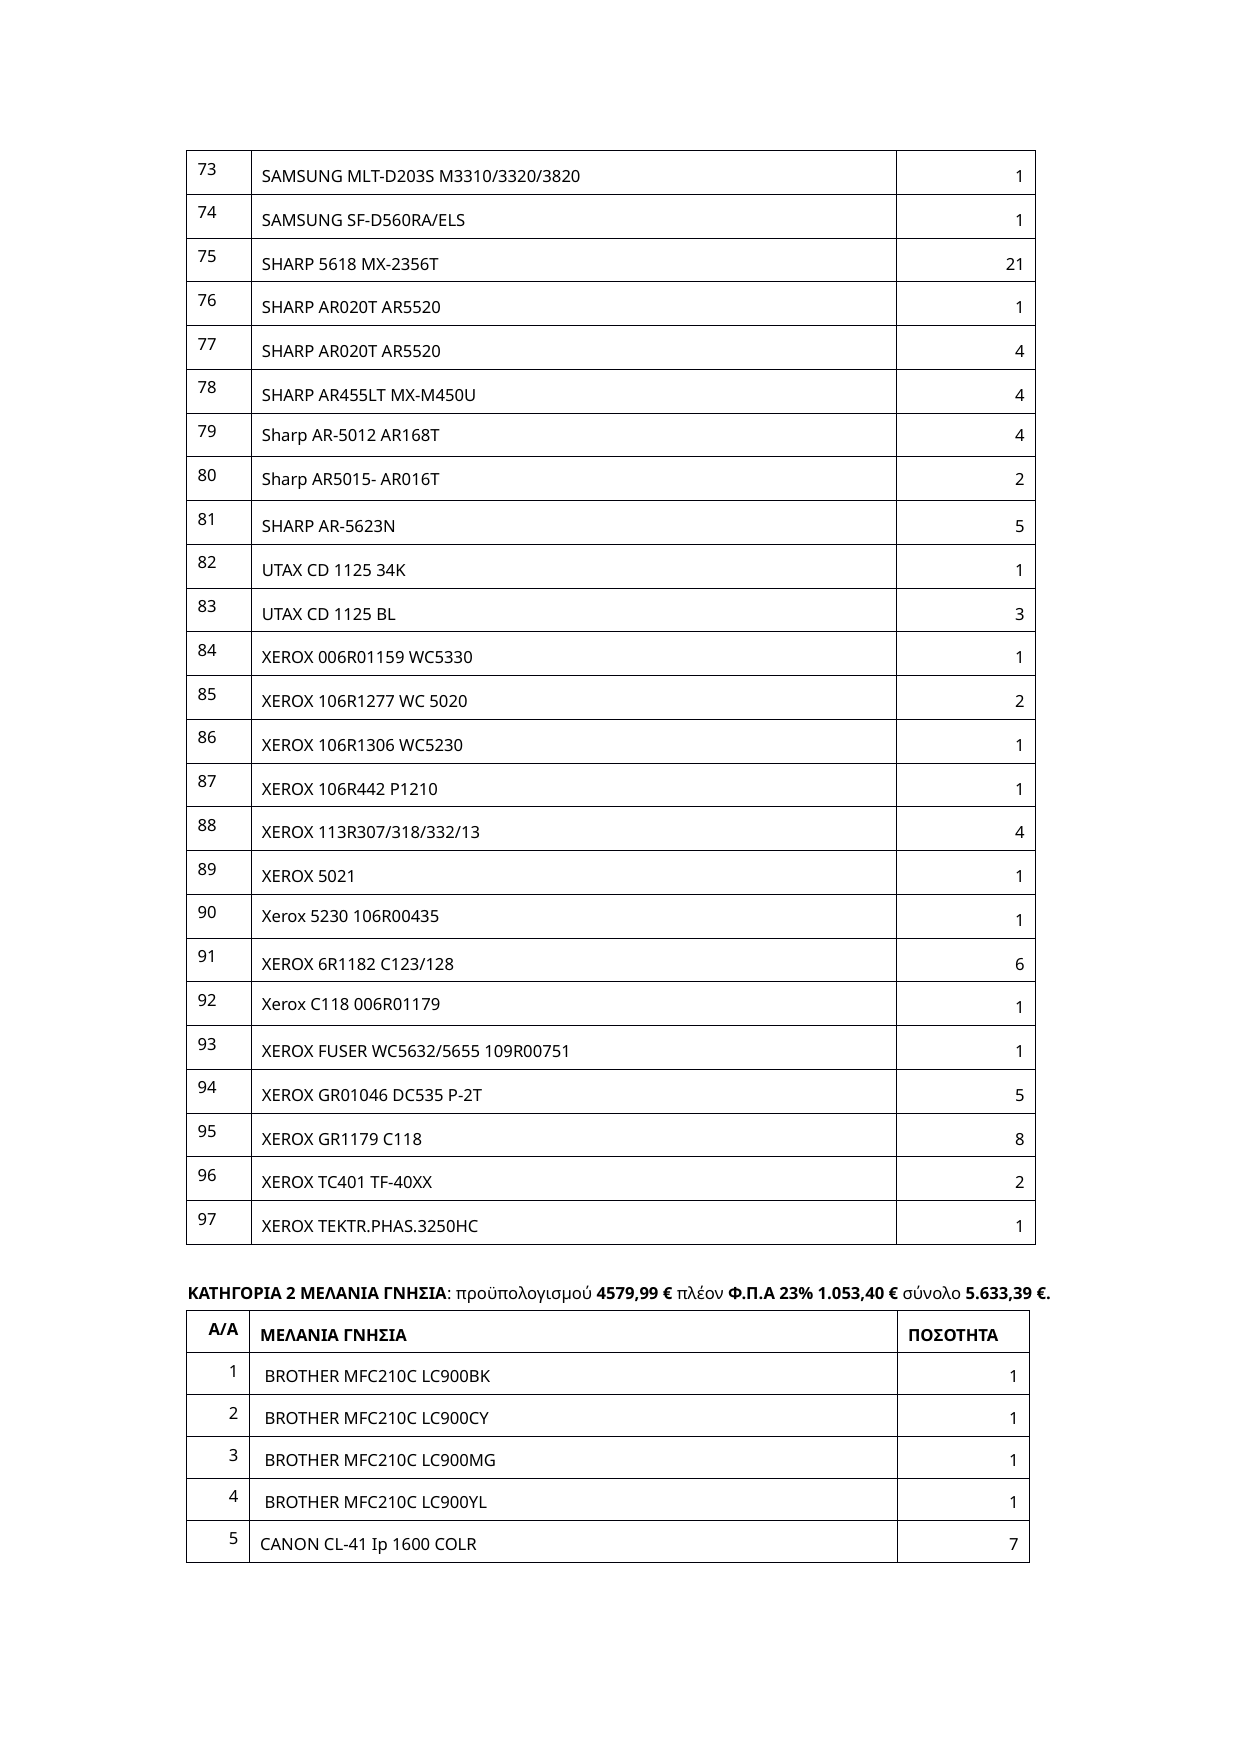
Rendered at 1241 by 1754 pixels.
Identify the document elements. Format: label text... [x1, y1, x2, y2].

table_cell SHARP AR020T AR5520 [252, 282, 896, 325]
table_cell 1 [898, 1395, 1029, 1436]
table_cell SAMSUNG SF-D560RA/ELS [252, 195, 896, 237]
text ΚΑΤΗΓΟΡΙΑ 2 ΜΕΛΑΝΙΑ ΓΝΗΣΙΑ: προϋπολογισμού 4579,99 € πλέον Φ.Π.Α 23% 1.053,40 € σύνολο 5.633,39 €. [187, 1281, 1053, 1304]
table_cell SHARP AR455LT MX-M450U [252, 370, 896, 412]
table_header ΠΟΣΟΤΗΤΑ [898, 1311, 1029, 1352]
table_cell 1 [897, 1201, 1035, 1244]
table_cell 81 [187, 501, 251, 544]
table_cell BROTHER MFC210C LC900YL [250, 1479, 897, 1520]
table_cell 1 [897, 851, 1035, 894]
table_cell XEROX GR01046 DC535 P-2T [252, 1070, 896, 1112]
table_cell XEROX TEKTR.PHAS.3250HC [252, 1201, 896, 1244]
table_cell 5 [187, 1521, 249, 1562]
table_cell 80 [187, 457, 251, 500]
table_cell 1 [898, 1353, 1029, 1394]
table_cell 94 [187, 1070, 251, 1112]
table_cell XEROX 6R1182 C123/128 [252, 939, 896, 981]
table_cell SHARP 5618 MX-2356T [252, 239, 896, 281]
table_header ΜΕΛΑΝΙΑ ΓΝΗΣΙΑ [250, 1311, 897, 1352]
table_cell 1 [897, 720, 1035, 762]
table_cell 1 [897, 195, 1035, 237]
table_cell BROTHER MFC210C LC900BK [250, 1353, 897, 1394]
table_cell XEROX 5021 [252, 851, 896, 894]
table_cell 85 [187, 676, 251, 719]
table_cell 5 [897, 1070, 1035, 1112]
table_cell 97 [187, 1201, 251, 1244]
table_cell 86 [187, 720, 251, 762]
table_cell 89 [187, 851, 251, 894]
table_cell 75 [187, 239, 251, 281]
table_cell 2 [897, 676, 1035, 719]
table_cell XEROX TC401 TF-40XX [252, 1157, 896, 1200]
table_cell 1 [897, 282, 1035, 325]
table_cell 1 [897, 545, 1035, 587]
table_cell 4 [897, 414, 1035, 456]
table_cell 21 [897, 239, 1035, 281]
table_cell 3 [187, 1437, 249, 1478]
table_cell 1 [897, 764, 1035, 806]
table_cell XEROX FUSER WC5632/5655 109R00751 [252, 1026, 896, 1069]
table_cell Xerox C118 006R01179 [252, 982, 896, 1025]
table_cell 82 [187, 545, 251, 587]
table_cell 1 [897, 982, 1035, 1025]
table_cell Xerox 5230 106R00435 [252, 895, 896, 937]
table_cell 90 [187, 895, 251, 937]
table_cell 2 [187, 1395, 249, 1436]
table_cell 76 [187, 282, 251, 325]
table_cell XEROX 106R1306 WC5230 [252, 720, 896, 762]
table_cell 4 [187, 1479, 249, 1520]
table_cell XEROX GR1179 C118 [252, 1114, 896, 1156]
table_cell 73 [187, 151, 251, 194]
table_cell 83 [187, 589, 251, 631]
table_cell XEROX 113R307/318/332/13 [252, 807, 896, 850]
table_cell SHARP AR020T AR5520 [252, 326, 896, 369]
table_cell BROTHER MFC210C LC900MG [250, 1437, 897, 1478]
table_cell XEROX 106R442 P1210 [252, 764, 896, 806]
table_cell 87 [187, 764, 251, 806]
table_cell 6 [897, 939, 1035, 981]
table_cell 92 [187, 982, 251, 1025]
table_cell 74 [187, 195, 251, 237]
table_cell 1 [897, 632, 1035, 675]
table_cell 1 [898, 1437, 1029, 1478]
table_cell UTAX CD 1125 BL [252, 589, 896, 631]
table_header A/A [187, 1311, 249, 1352]
table_cell 7 [898, 1521, 1029, 1562]
table_cell Sharp AR5015- AR016T [252, 457, 896, 500]
table_cell SHARP AR-5623N [252, 501, 896, 544]
table_cell CANON CL-41 Ip 1600 COLR [250, 1521, 897, 1562]
table_cell BROTHER MFC210C LC900CY [250, 1395, 897, 1436]
table_cell 1 [897, 895, 1035, 937]
table_cell 4 [897, 807, 1035, 850]
table_cell 5 [897, 501, 1035, 544]
table_cell 78 [187, 370, 251, 412]
table_cell XEROX 106R1277 WC 5020 [252, 676, 896, 719]
table_cell 4 [897, 326, 1035, 369]
table_cell 84 [187, 632, 251, 675]
table_cell UTAX CD 1125 34K [252, 545, 896, 587]
table_cell 3 [897, 589, 1035, 631]
table_cell 96 [187, 1157, 251, 1200]
table_cell 2 [897, 1157, 1035, 1200]
table_cell 79 [187, 414, 251, 456]
table_cell 93 [187, 1026, 251, 1069]
table_cell 1 [897, 151, 1035, 194]
table_cell 1 [897, 1026, 1035, 1069]
table_cell 91 [187, 939, 251, 981]
table_cell 2 [897, 457, 1035, 500]
table_cell 4 [897, 370, 1035, 412]
table_cell Sharp AR-5012 AR168T [252, 414, 896, 456]
table_cell 1 [898, 1479, 1029, 1520]
table_cell XEROX 006R01159 WC5330 [252, 632, 896, 675]
table_cell SAMSUNG MLT-D203S M3310/3320/3820 [252, 151, 896, 194]
table_cell 1 [187, 1353, 249, 1394]
table_cell 88 [187, 807, 251, 850]
table_cell 8 [897, 1114, 1035, 1156]
table_cell 77 [187, 326, 251, 369]
table_cell 95 [187, 1114, 251, 1156]
